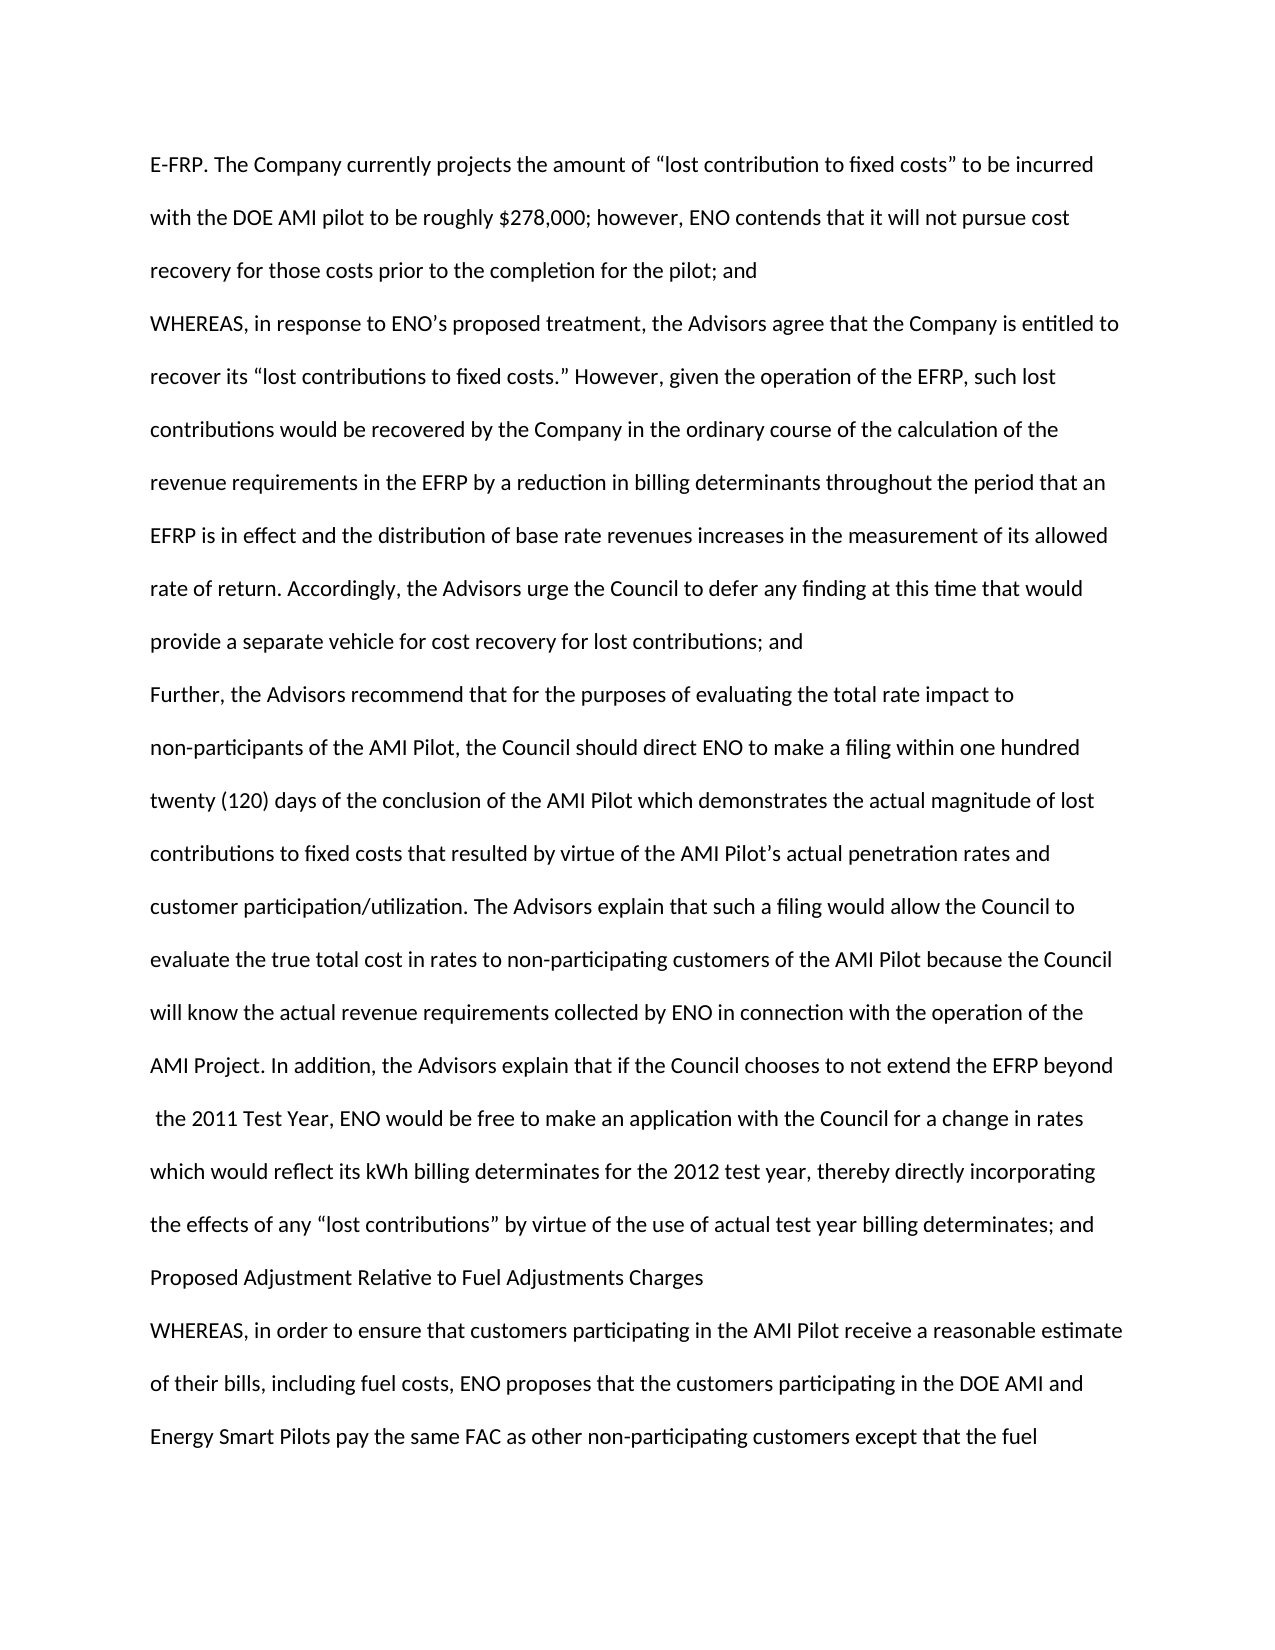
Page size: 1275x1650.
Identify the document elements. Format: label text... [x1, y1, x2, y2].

text the effects of any “lost contributions” by virtue of the use of actual test year billing determinates; and [150, 1210, 1125, 1238]
text provide a separate vehicle for cost recovery for lost contributions; and [150, 627, 1125, 655]
text twenty (120) days of the conclusion of the AMI Pilot which demonstrates the actual magnitude of lost [150, 786, 1125, 814]
text E-FRP. The Company currently projects the amount of “lost contribution to fixed costs” to be incurred [150, 150, 1125, 178]
text evaluate the true total cost in rates to non-participating customers of the AMI Pilot because the Council [150, 945, 1125, 973]
text EFRP is in effect and the distribution of base rate revenues increases in the measurement of its allowed [150, 521, 1125, 549]
text the 2011 Test Year, ENO would be free to make an application with the Council for a change in rates [150, 1104, 1125, 1132]
text Energy Smart Pilots pay the same FAC as other non-participating customers except that the fuel [150, 1422, 1125, 1451]
text with the DOE AMI pilot to be roughly $278,000; however, ENO contends that it will not pursue cost [150, 203, 1125, 231]
text Proposed Adjustment Relative to Fuel Adjustments Charges [150, 1263, 1125, 1291]
text revenue requirements in the EFRP by a reduction in billing determinants throughout the period that an [150, 468, 1125, 496]
text customer participation/utilization. The Advisors explain that such a filing would allow the Council to [150, 892, 1125, 920]
text contributions to fixed costs that resulted by virtue of the AMI Pilot’s actual penetration rates and [150, 839, 1125, 867]
text of their bills, including fuel costs, ENO proposes that the customers participating in the DOE AMI and [150, 1369, 1125, 1397]
text WHEREAS, in response to ENO’s proposed treatment, the Advisors agree that the Company is entitled to [150, 309, 1125, 337]
text Further, the Advisors recommend that for the purposes of evaluating the total rate impact to [150, 680, 1125, 708]
text will know the actual revenue requirements collected by ENO in connection with the operation of the [150, 998, 1125, 1026]
text non-participants of the AMI Pilot, the Council should direct ENO to make a filing within one hundred [150, 733, 1125, 761]
text WHEREAS, in order to ensure that customers participating in the AMI Pilot receive a reasonable estimate [150, 1316, 1125, 1344]
text recover its “lost contributions to fixed costs.” However, given the operation of the EFRP, such lost [150, 362, 1125, 390]
text contributions would be recovered by the Company in the ordinary course of the calculation of the [150, 415, 1125, 443]
text which would reflect its kWh billing determinates for the 2012 test year, thereby directly incorporating [150, 1157, 1125, 1185]
text recovery for those costs prior to the completion for the pilot; and [150, 256, 1125, 284]
text rate of return. Accordingly, the Advisors urge the Council to defer any finding at this time that would [150, 574, 1125, 602]
text AMI Project. In addition, the Advisors explain that if the Council chooses to not extend the EFRP beyond [150, 1051, 1125, 1079]
